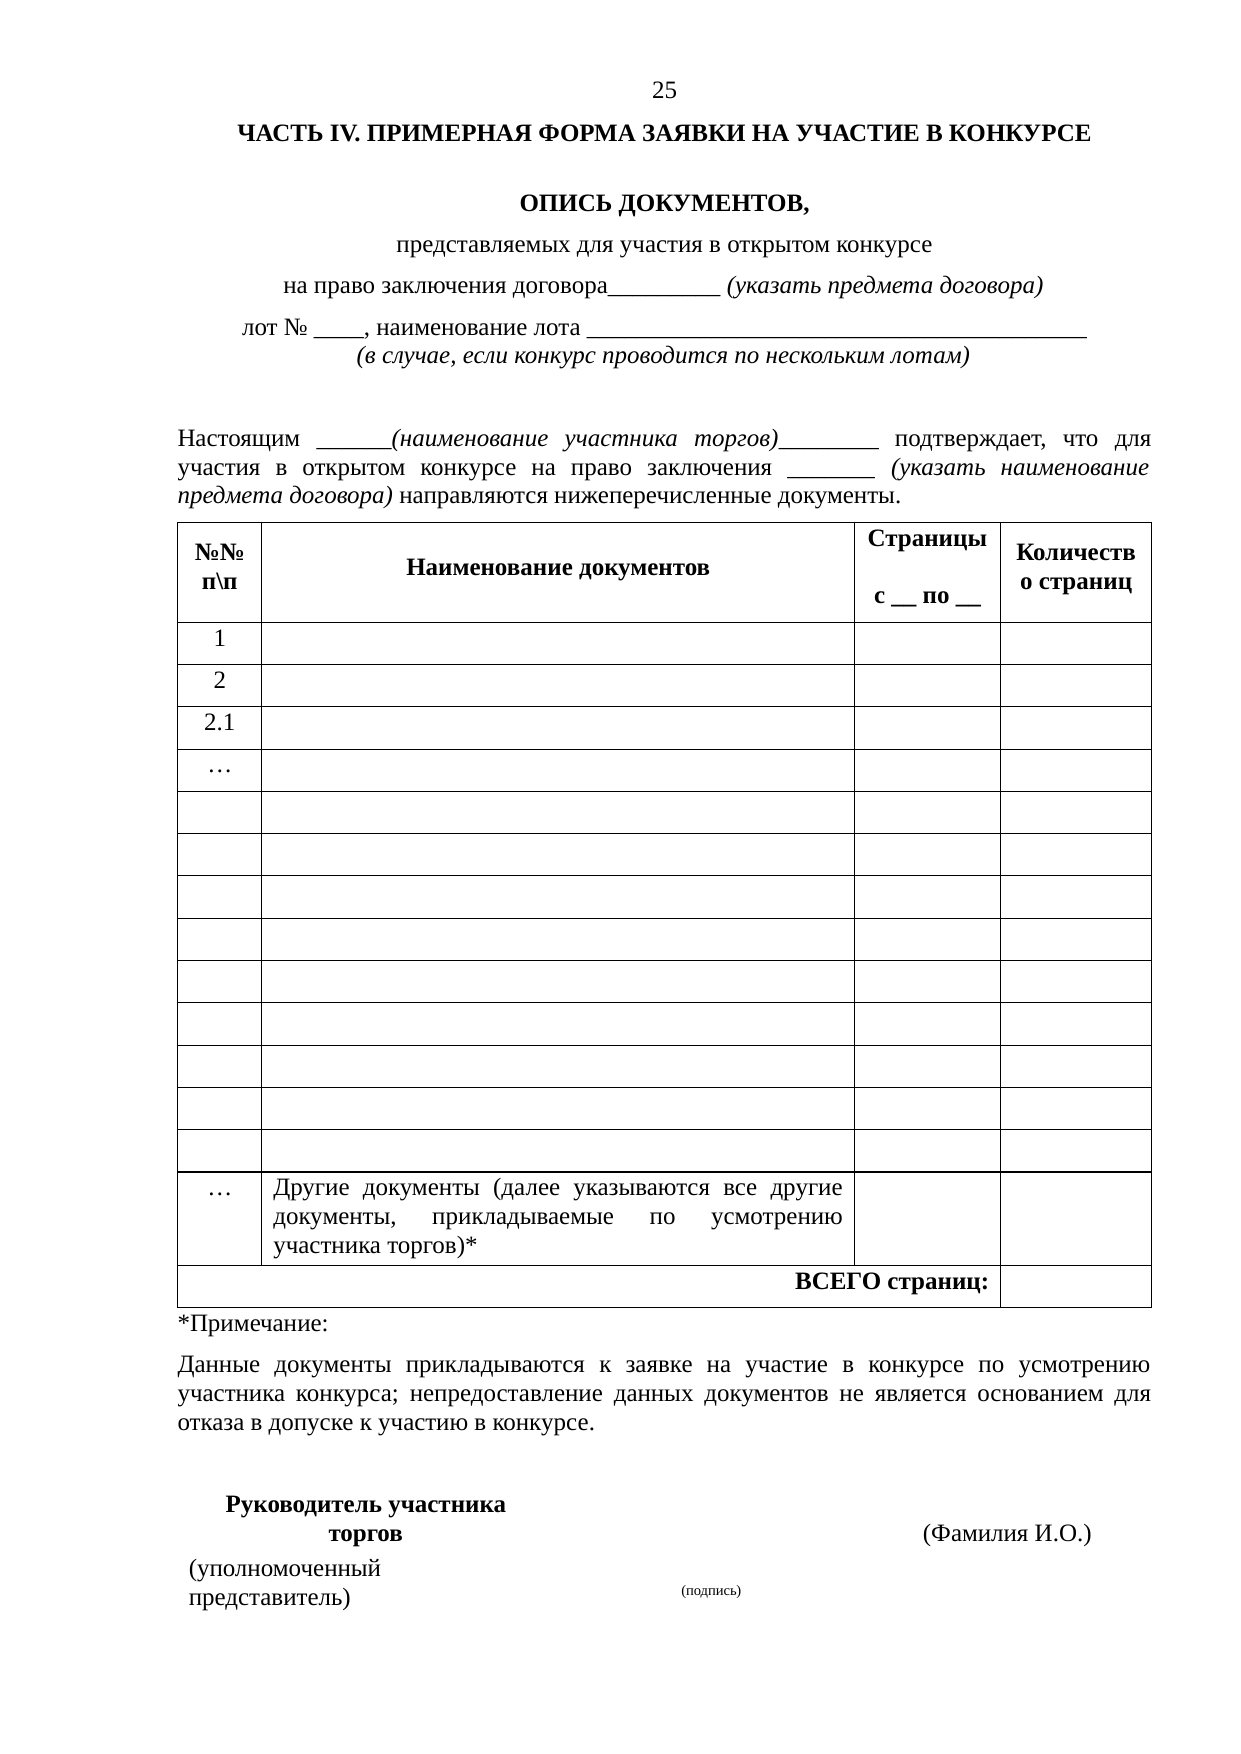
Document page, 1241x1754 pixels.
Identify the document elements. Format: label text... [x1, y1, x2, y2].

table_cell [262, 1130, 854, 1171]
table_cell [262, 665, 854, 706]
table_cell [178, 961, 261, 1002]
table_cell [1001, 707, 1151, 748]
table_cell (подпись) [554, 1553, 1103, 1617]
table_cell [855, 1003, 1000, 1044]
table_cell [178, 1130, 261, 1171]
table_cell 2.1 [178, 707, 261, 748]
table_cell (уполномоченный представитель) [177, 1553, 554, 1617]
table_cell [1001, 961, 1151, 1002]
table_cell [262, 1088, 854, 1129]
table_cell [1001, 1088, 1151, 1129]
table_cell … [178, 1173, 261, 1265]
table_cell [178, 1003, 261, 1044]
table_cell [855, 1173, 1000, 1265]
table_cell [178, 919, 261, 960]
table_cell ВСЕГО страниц: [178, 1266, 1000, 1307]
table_cell [178, 834, 261, 875]
table_cell [855, 665, 1000, 706]
text на право заключения договора_________ (указать предмета договора) [177, 271, 1152, 299]
table_cell [1001, 623, 1151, 664]
table_header №№ п\п [178, 523, 261, 622]
table_cell [178, 1088, 261, 1129]
table_header Количество страниц [1001, 523, 1151, 622]
table_header (Фамилия И.О.) [554, 1490, 1103, 1553]
table_cell [1001, 1046, 1151, 1087]
table_cell [855, 750, 1000, 791]
text представляемых для участия в открытом конкурсе [177, 229, 1152, 258]
table_cell [1001, 1130, 1151, 1171]
table_header Наименование документов [262, 523, 854, 622]
table_cell [262, 1003, 854, 1044]
table_cell [855, 1046, 1000, 1087]
text *Примечание: [177, 1308, 1152, 1337]
table_cell … [178, 750, 261, 791]
table_cell [178, 1046, 261, 1087]
text Данные документы прикладываются к заявке на участие в конкурсе по усмотрению участника конкурса; непредоставление данных документов не является основанием для отказа в допуске к участию в конкурсе. [177, 1349, 1152, 1436]
table_cell [855, 707, 1000, 748]
text лот № ____, наименование лота ________________________________________ (в случае, если конкурс проводится по нескольким лотам) [177, 312, 1152, 369]
table_cell [1001, 750, 1151, 791]
text ОПИСЬ ДОКУМЕНТОВ, [177, 188, 1152, 217]
table_cell [855, 792, 1000, 833]
table_cell [262, 792, 854, 833]
table_cell [262, 834, 854, 875]
table_cell [1001, 1173, 1151, 1265]
table_cell [262, 961, 854, 1002]
table_cell [262, 707, 854, 748]
table_cell [1001, 1266, 1151, 1307]
table_header Руководитель участника торгов [177, 1490, 554, 1553]
table_cell [855, 1088, 1000, 1129]
table_cell [262, 876, 854, 918]
table_cell [855, 623, 1000, 664]
table_cell [855, 834, 1000, 875]
table_cell [262, 750, 854, 791]
table_cell [1001, 792, 1151, 833]
table_cell [262, 623, 854, 664]
table_cell [262, 1046, 854, 1087]
table_cell [178, 792, 261, 833]
table_cell [262, 919, 854, 960]
table_cell [1001, 876, 1151, 918]
table_cell Другие документы (далее указываются все другие документы, прикладываемые по усмотрению участника торгов)* [262, 1173, 854, 1265]
table_cell [855, 961, 1000, 1002]
text ЧАСТЬ IV. ПРИМЕРНАЯ ФОРМА ЗАЯВКИ НА УЧАСТИЕ В КОНКУРСЕ [177, 118, 1152, 147]
table_cell [1001, 834, 1151, 875]
table_cell [178, 876, 261, 918]
table_cell 2 [178, 665, 261, 706]
table_cell [855, 876, 1000, 918]
table_cell [1001, 919, 1151, 960]
table_header Страницы с __ по __ [855, 523, 1000, 622]
text Настоящим ______(наименование участника торгов)________ подтверждает, что для участия в открытом конкурсе на право заключения _______ (указать наименование предмета договора) направляются нижеперечисленные документы. [177, 423, 1152, 509]
table_cell 1 [178, 623, 261, 664]
table_cell [855, 1130, 1000, 1171]
table_cell [855, 919, 1000, 960]
table_cell [1001, 665, 1151, 706]
table_cell [1001, 1003, 1151, 1044]
